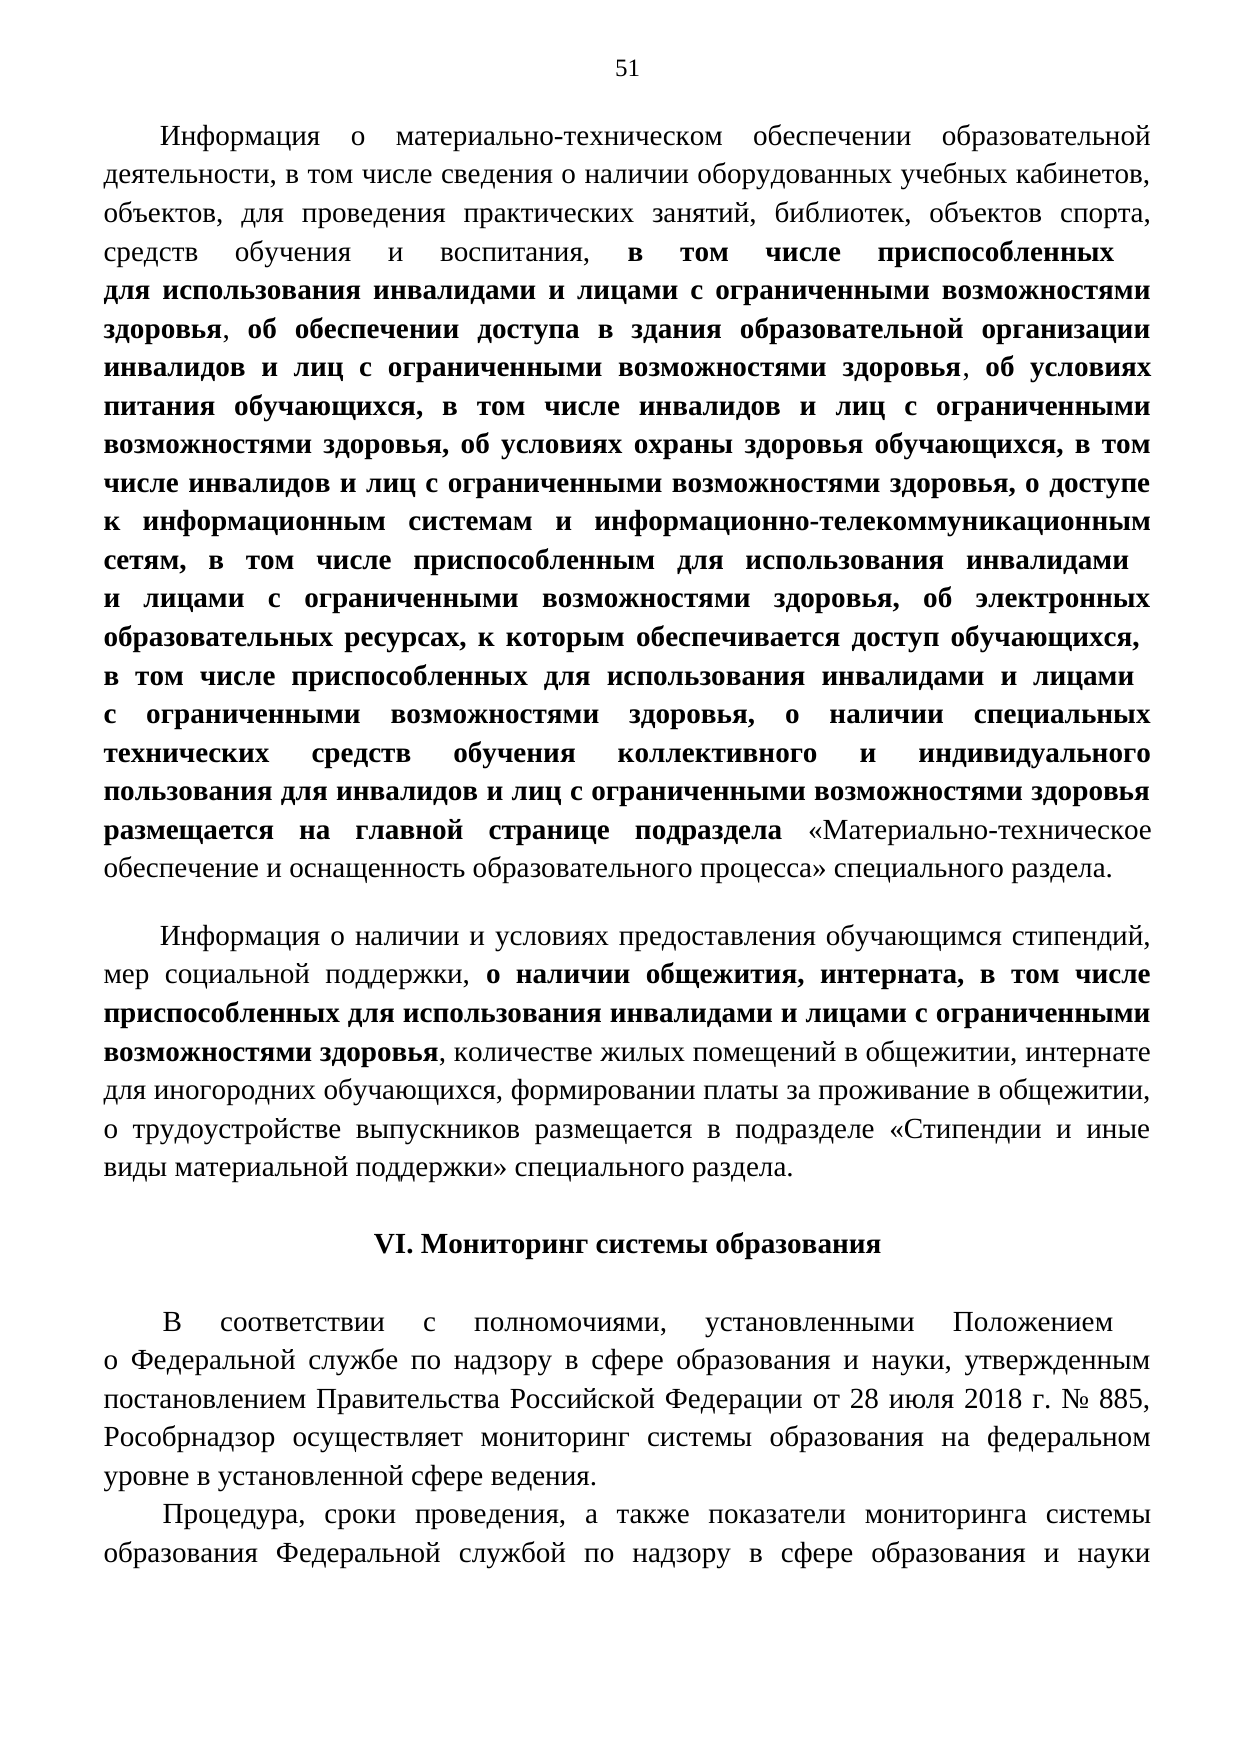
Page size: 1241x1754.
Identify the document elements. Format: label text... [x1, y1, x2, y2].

text В соответствии с полномочиями, установленными Положением о Федеральной службе по надзору в сфере образования и науки, утвержденным постановлением Правительства Российской Федерации от 28 июля 2018 г. № 885, Рособрнадзор осуществляет мониторинг системы образования на федеральном уровне в установленной сфере ведения. [103, 1304, 1152, 1491]
text Информация о наличии и условиях предоставления обучающимся стипендий, мер социальной поддержки, о наличии общежития, интерната, в том числе приспособленных для использования инвалидами и лицами с ограниченными возможностями здоровья, количестве жилых помещений в общежитии, интернате для иногородних обучающихся, формировании платы за проживание в общежитии, о трудоустройстве выпускников размещается в подразделе «Стипендии и иные виды материальной поддержки» специального раздела. [103, 918, 1152, 1183]
text VI. Мониторинг системы образования [103, 1227, 1152, 1260]
text Информация о материально-техническом обеспечении образовательной деятельности, в том числе сведения о наличии оборудованных учебных кабинетов, объектов, для проведения практических занятий, библиотек, объектов спорта, средств обучения и воспитания, в том числе приспособленных для использования инвалидами и лицами с ограниченными возможностями здоровья, об обеспечении доступа в здания образовательной организации инвалидов и лиц с ограниченными возможностями здоровья, об условиях питания обучающихся, в том числе инвалидов и лиц с ограниченными возможностями здоровья, об условиях охраны здоровья обучающихся, в том числе инвалидов и лиц с ограниченными возможностями здоровья, о доступе к информационным системам и информационно-телекоммуникационным сетям, в том числе приспособленным для использования инвалидами и лицами с ограниченными возможностями здоровья, об электронных образовательных ресурсах, к которым обеспечивается доступ обучающихся, в том числе приспособленных для использования инвалидами и лицами с ограниченными возможностями здоровья, о наличии специальных технических средств обучения коллективного и индивидуального пользования для инвалидов и лиц с ограниченными возможностями здоровья размещается на главной странице подраздела «Материально-техническое обеспечение и оснащенность образовательного процесса» специального раздела. [103, 118, 1152, 884]
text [103, 1496, 1152, 1568]
